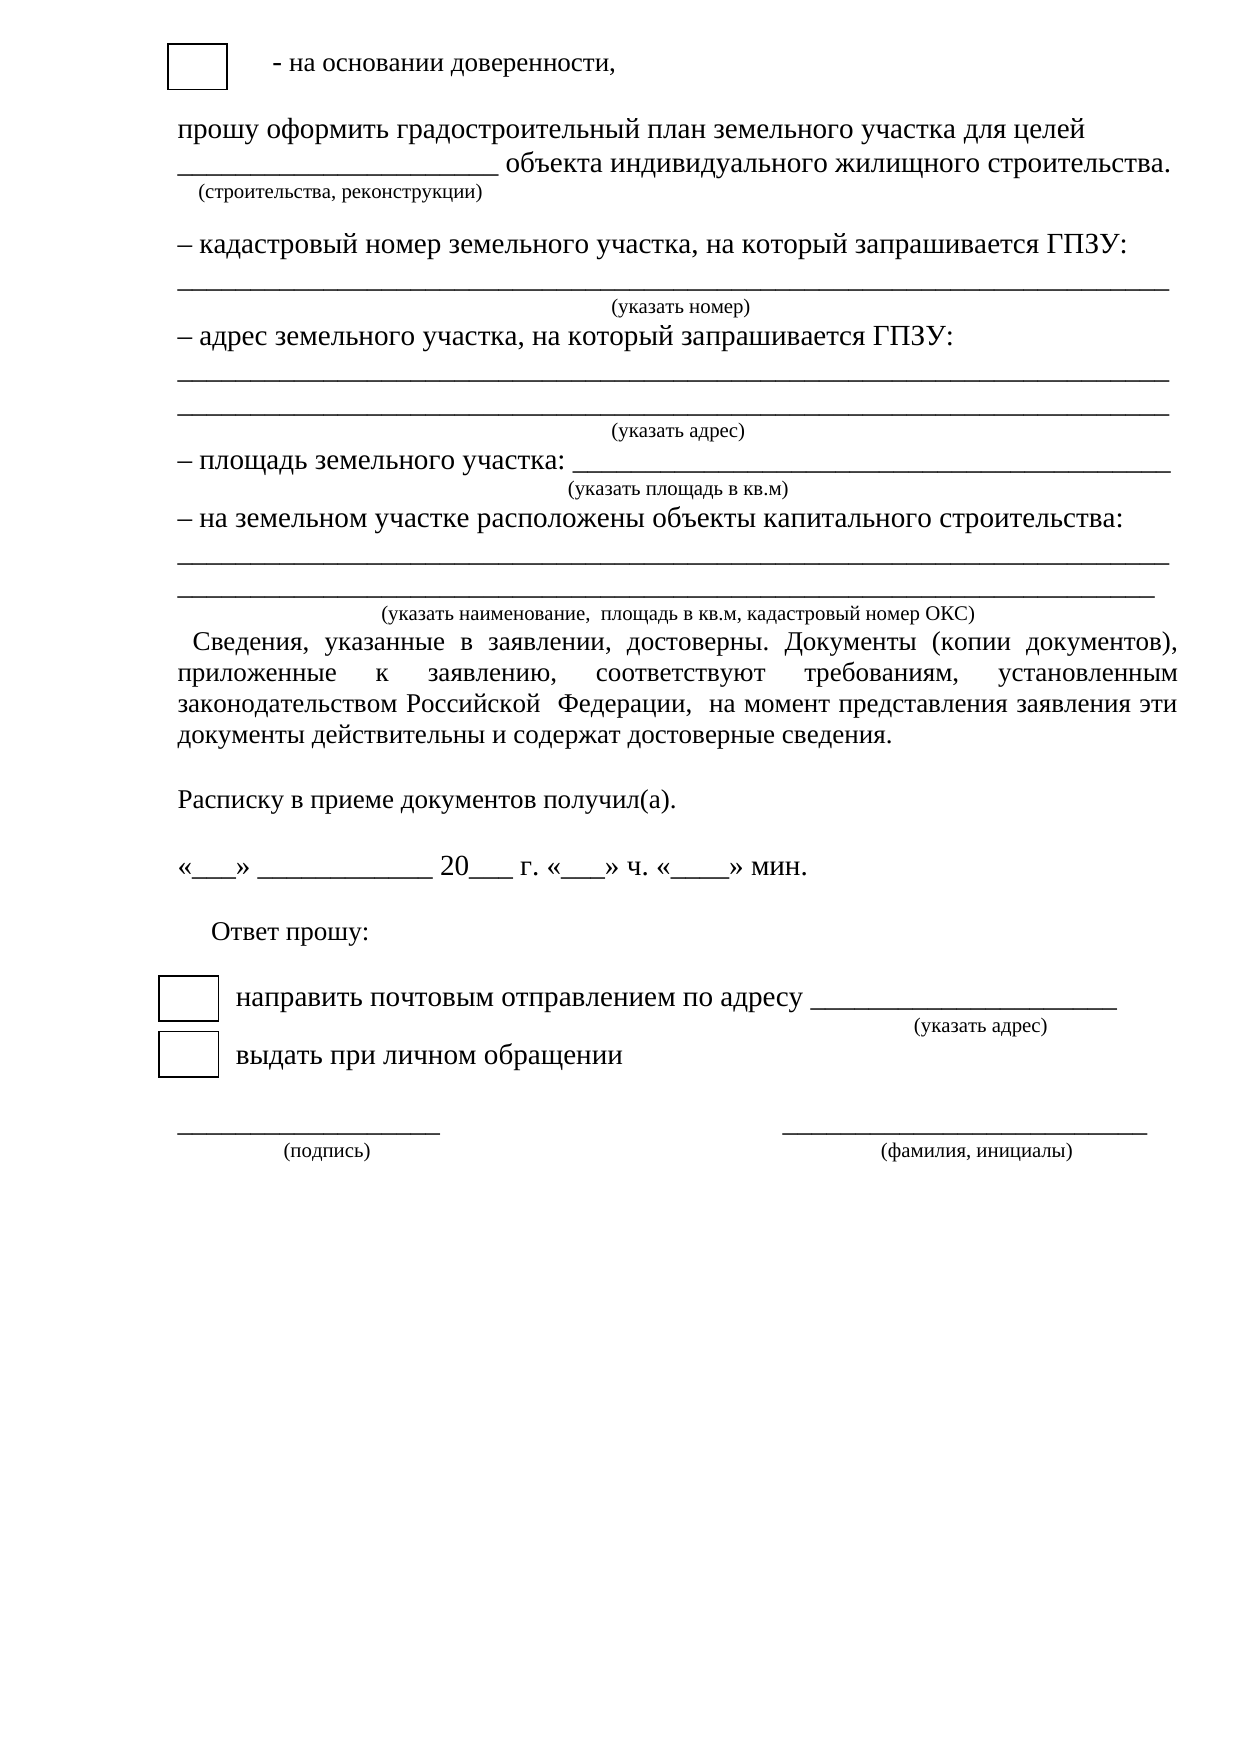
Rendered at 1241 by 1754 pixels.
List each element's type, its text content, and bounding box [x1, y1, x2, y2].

text (указать площадь в кв.м) [177, 476, 1179, 500]
text Ответ прошу: [177, 915, 1179, 946]
text ______________________ объекта индивидуального жилищного строительства. [177, 145, 1179, 178]
text ____________________________________________________________________ [177, 260, 1179, 294]
text «___» ____________ 20___ г. «___» ч. «____» мин. [177, 848, 1179, 881]
text направить почтовым отправлением по адресу _____________________ [219, 979, 1179, 1013]
text - на основании доверенности, [228, 44, 1179, 78]
text (подпись) (фамилия, инициалы) [177, 1138, 1179, 1162]
text ________________________________________________________________________________________________________________________________________ [177, 351, 1179, 418]
text – на земельном участке расположены объекты капитального строительства: _______________________________________________________________________________________________________________________________________ [177, 500, 1179, 601]
text – кадастровый номер земельного участка, на который запрашивается ГПЗУ: [177, 227, 1179, 260]
text (строительства, реконструкции) [177, 178, 1179, 203]
text прошу оформить градостроительный план земельного участка для целей [177, 111, 1179, 145]
text – адрес земельного участка, на который запрашивается ГПЗУ: [177, 318, 1179, 351]
text Расписку в приеме документов получил(а). [177, 783, 1179, 814]
text (указать номер) [177, 294, 1179, 318]
text выдать при личном обращении [219, 1037, 1179, 1071]
text (указать адрес) [177, 1013, 1179, 1037]
text (указать адрес) [177, 418, 1179, 442]
text – площадь земельного участка: _________________________________________ [177, 442, 1179, 476]
text (указать наименование, площадь в кв.м, кадастровый номер ОКС) [177, 601, 1179, 625]
text __________________ _________________________ [177, 1104, 1179, 1138]
text Сведения, указанные в заявлении, достоверны. Документы (копии документов), приложенные к заявлению, соответствуют требованиям, установленным законодательством Российской Федерации, на момент представления заявления эти документы действительны и содержат достоверные сведения. [177, 625, 1179, 749]
